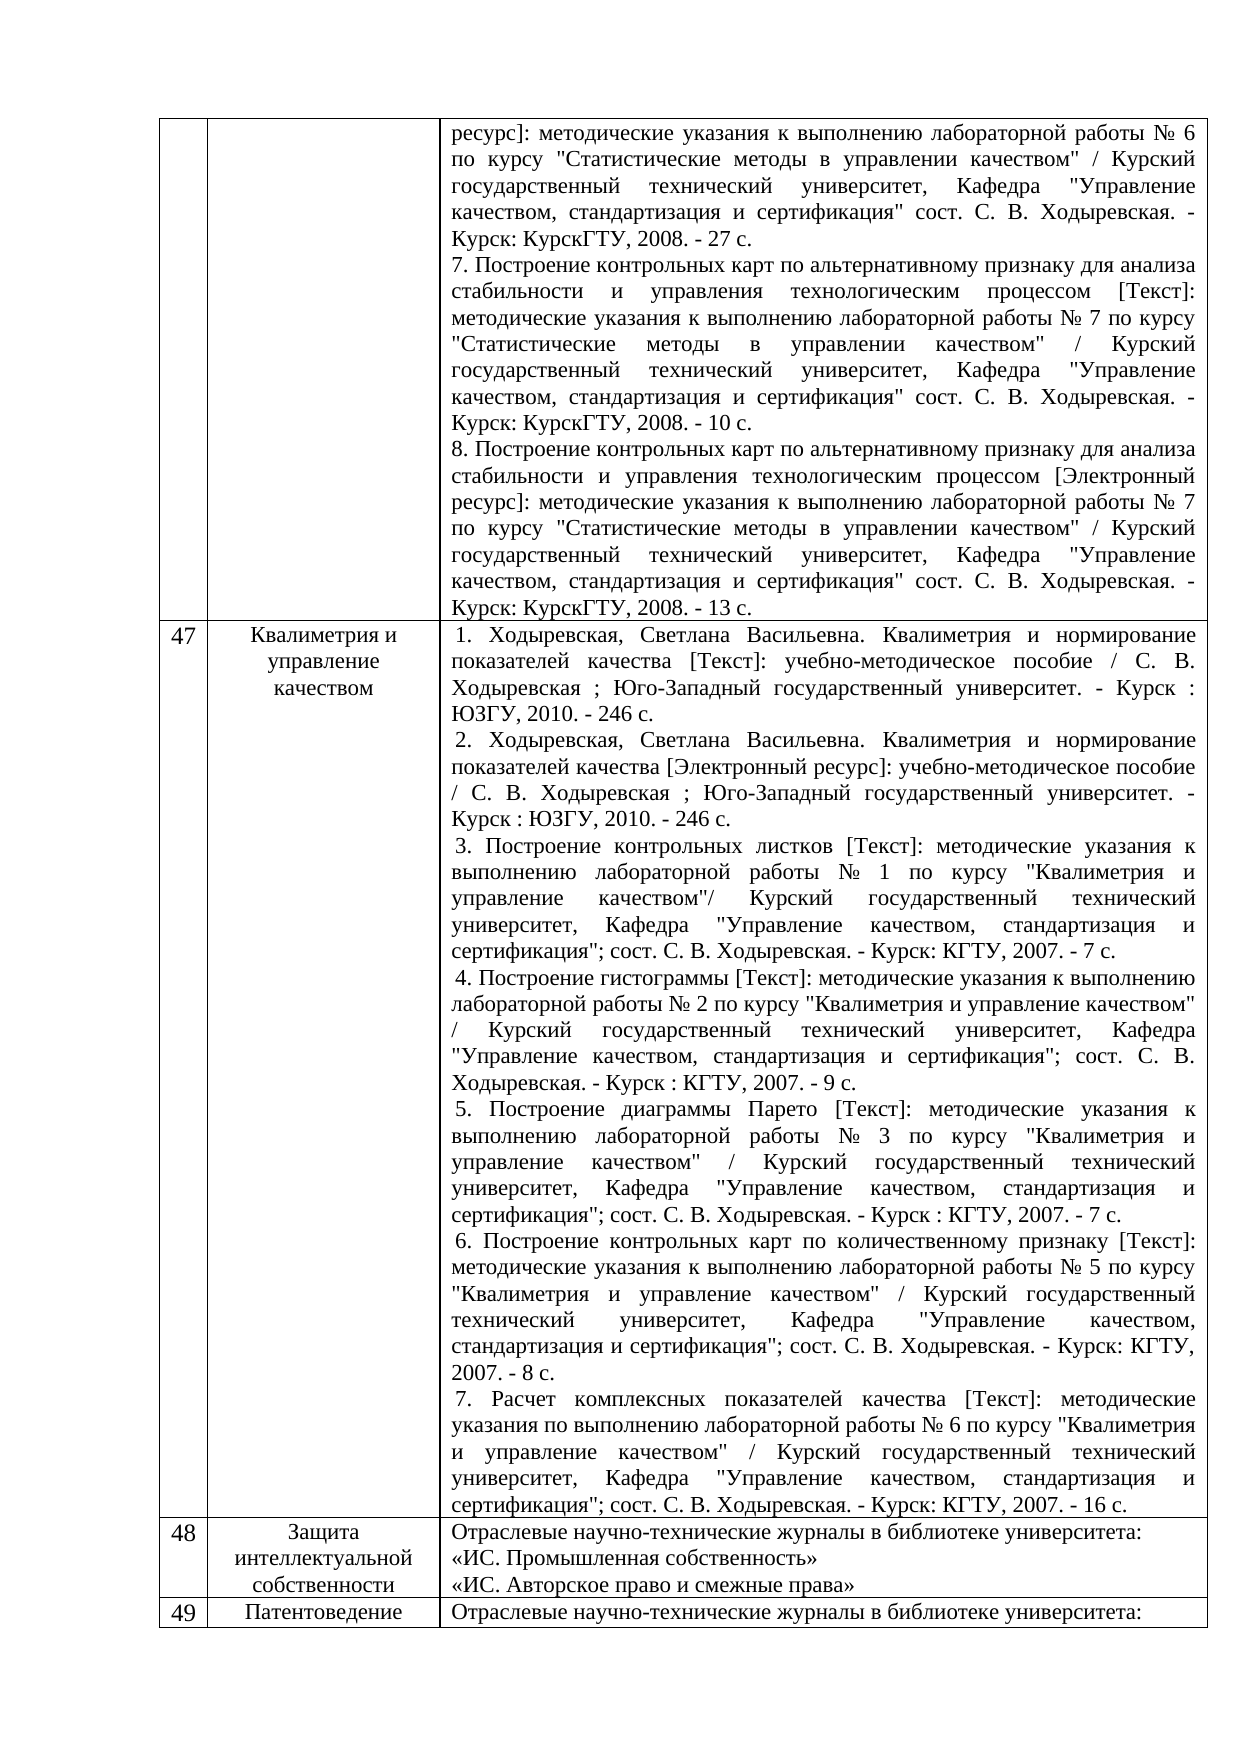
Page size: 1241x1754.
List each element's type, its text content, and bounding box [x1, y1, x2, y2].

table_cell Патентоведение [208, 1598, 439, 1627]
table_cell Квалиметрия и управление качеством [208, 621, 439, 1517]
table_cell 47 [160, 621, 207, 1517]
table_cell Защита интеллектуальной собственности [208, 1518, 439, 1597]
table_cell 49 [160, 1598, 207, 1627]
table_cell 46 [160, 119, 207, 620]
table_cell Отраслевые научно-технические журналы в библиотеке университета: «ИС. Промышленная собственность» «ИС. Авторское право и смежные права» [441, 1518, 1207, 1597]
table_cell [441, 119, 1207, 620]
table_cell 48 [160, 1518, 207, 1597]
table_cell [441, 1598, 1207, 1627]
table_cell 1. Ходыревская, Светлана Васильевна. Квалиметрия и нормирование показателей качества [Текст]: учебно-методическое пособие / С. В. Ходыревская ; Юго-Западный государственный университет. - Курск : ЮЗГУ, 2010. - 246 с. 2. Ходыревская, Светлана Васильевна. Квалиметрия и нормирование показателей качества [Электронный ресурс]: учебно-методическое пособие / С. В. Ходыревская ; Юго-Западный государственный университет. - Курск : ЮЗГУ, 2010. - 246 с. 3. Построение контрольных листков [Текст]: методические указания к выполнению лабораторной работы № 1 по курсу "Квалиметрия и управление качеством"/ Курский государственный технический университет, Кафедра "Управление качеством, стандартизация и сертификация"; сост. С. В. Ходыревская. - Курск: КГТУ, 2007. - 7 с. 4. Построение гистограммы [Текст]: методические указания к выполнению лабораторной работы № 2 по курсу "Квалиметрия и управление качеством" / Курский государственный технический университет, Кафедра "Управление качеством, стандартизация и сертификация"; сост. С. В. Ходыревская. - Курск : КГТУ, 2007. - 9 с. 5. Построение диаграммы Парето [Текст]: методические указания к выполнению лабораторной работы № 3 по курсу "Квалиметрия и управление качеством" / Курский государственный технический университет, Кафедра "Управление качеством, стандартизация и сертификация"; сост. С. В. Ходыревская. - Курск : КГТУ, 2007. - 7 с. 6. Построение контрольных карт по количественному признаку [Текст]: методические указания к выполнению лабораторной работы № 5 по курсу "Квалиметрия и управление качеством" / Курский государственный технический университет, Кафедра "Управление качеством, стандартизация и сертификация"; сост. С. В. Ходыревская. - Курск: КГТУ, 2007. - 8 с. 7. Расчет комплексных показателей качества [Текст]: методические указания по выполнению лабораторной работы № 6 по курсу "Квалиметрия и управление качеством" / Курский государственный технический университет, Кафедра "Управление качеством, стандартизация и сертификация"; сост. С. В. Ходыревская. - Курск: КГТУ, 2007. - 16 с. [441, 621, 1207, 1517]
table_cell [208, 119, 439, 620]
